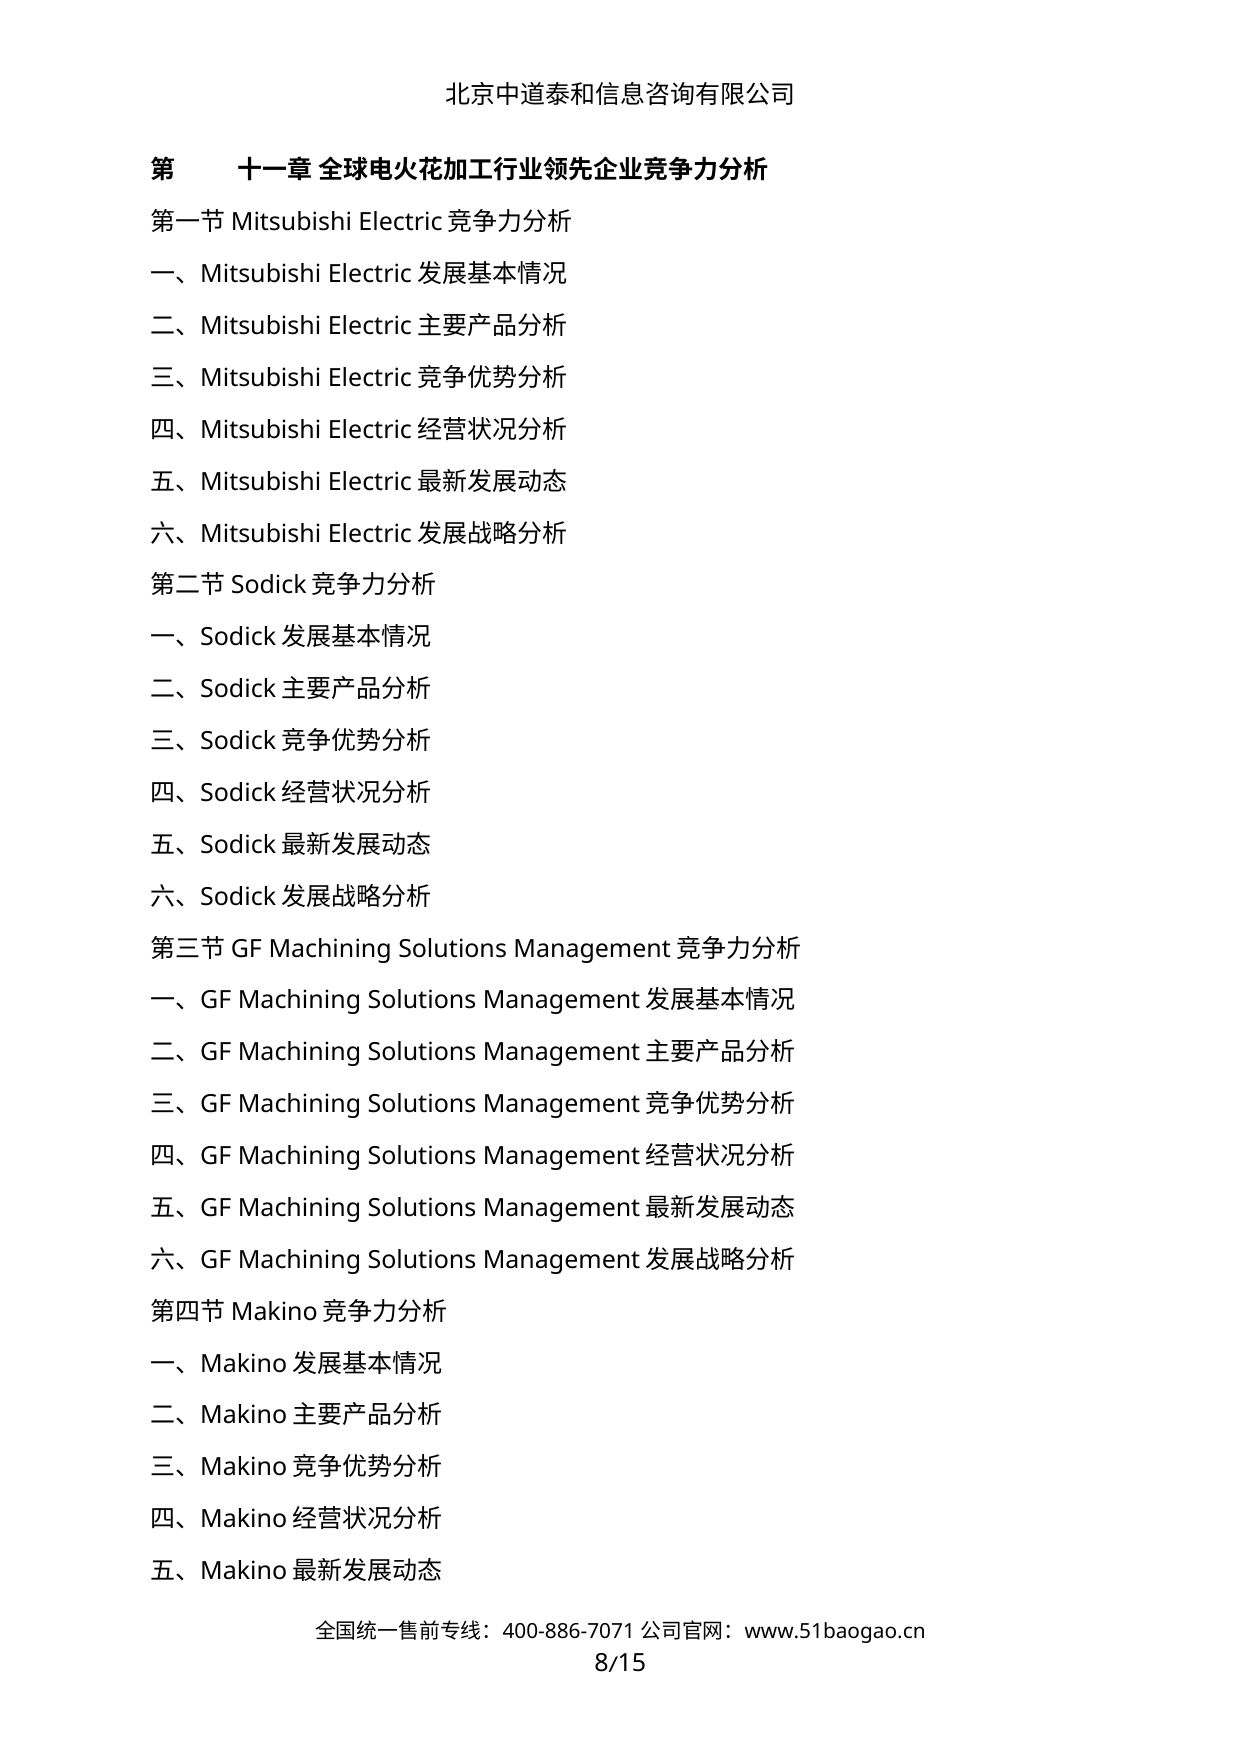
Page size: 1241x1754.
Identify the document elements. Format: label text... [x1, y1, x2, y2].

text 第三节 GF Machining Solutions Management竞争力分析 [150, 928, 1090, 964]
text 三、Makino竞争优势分析 [150, 1447, 1090, 1483]
text 四、Sodick经营状况分析 [150, 772, 1090, 809]
text 三、Sodick竞争优势分析 [150, 721, 1090, 757]
text 四、Makino经营状况分析 [150, 1499, 1090, 1535]
text 第四节 Makino竞争力分析 [150, 1291, 1090, 1327]
text 三、Mitsubishi Electric竞争优势分析 [150, 357, 1090, 394]
text 一、Mitsubishi Electric发展基本情况 [150, 254, 1090, 290]
text 二、Sodick主要产品分析 [150, 669, 1090, 705]
text 第一节 Mitsubishi Electric竞争力分析 [150, 202, 1090, 238]
text 二、Mitsubishi Electric主要产品分析 [150, 306, 1090, 342]
text 五、Sodick最新发展动态 [150, 824, 1090, 861]
text 一、Makino发展基本情况 [150, 1343, 1090, 1379]
text 三、GF Machining Solutions Management竞争优势分析 [150, 1084, 1090, 1120]
text 第二节 Sodick竞争力分析 [150, 565, 1090, 601]
text 一、Sodick发展基本情况 [150, 617, 1090, 653]
text 四、Mitsubishi Electric经营状况分析 [150, 409, 1090, 446]
text 四、GF Machining Solutions Management经营状况分析 [150, 1136, 1090, 1172]
text 六、Mitsubishi Electric发展战略分析 [150, 513, 1090, 549]
text 第 十一章 全球电火花加工行业领先企业竞争力分析 [150, 150, 1090, 186]
text 一、GF Machining Solutions Management发展基本情况 [150, 980, 1090, 1016]
text 二、GF Machining Solutions Management主要产品分析 [150, 1032, 1090, 1068]
text 五、GF Machining Solutions Management最新发展动态 [150, 1187, 1090, 1224]
text 五、Makino最新发展动态 [150, 1551, 1090, 1587]
text 二、Makino主要产品分析 [150, 1395, 1090, 1431]
text 六、Sodick发展战略分析 [150, 876, 1090, 912]
text 六、GF Machining Solutions Management发展战略分析 [150, 1239, 1090, 1276]
text 五、Mitsubishi Electric最新发展动态 [150, 461, 1090, 497]
